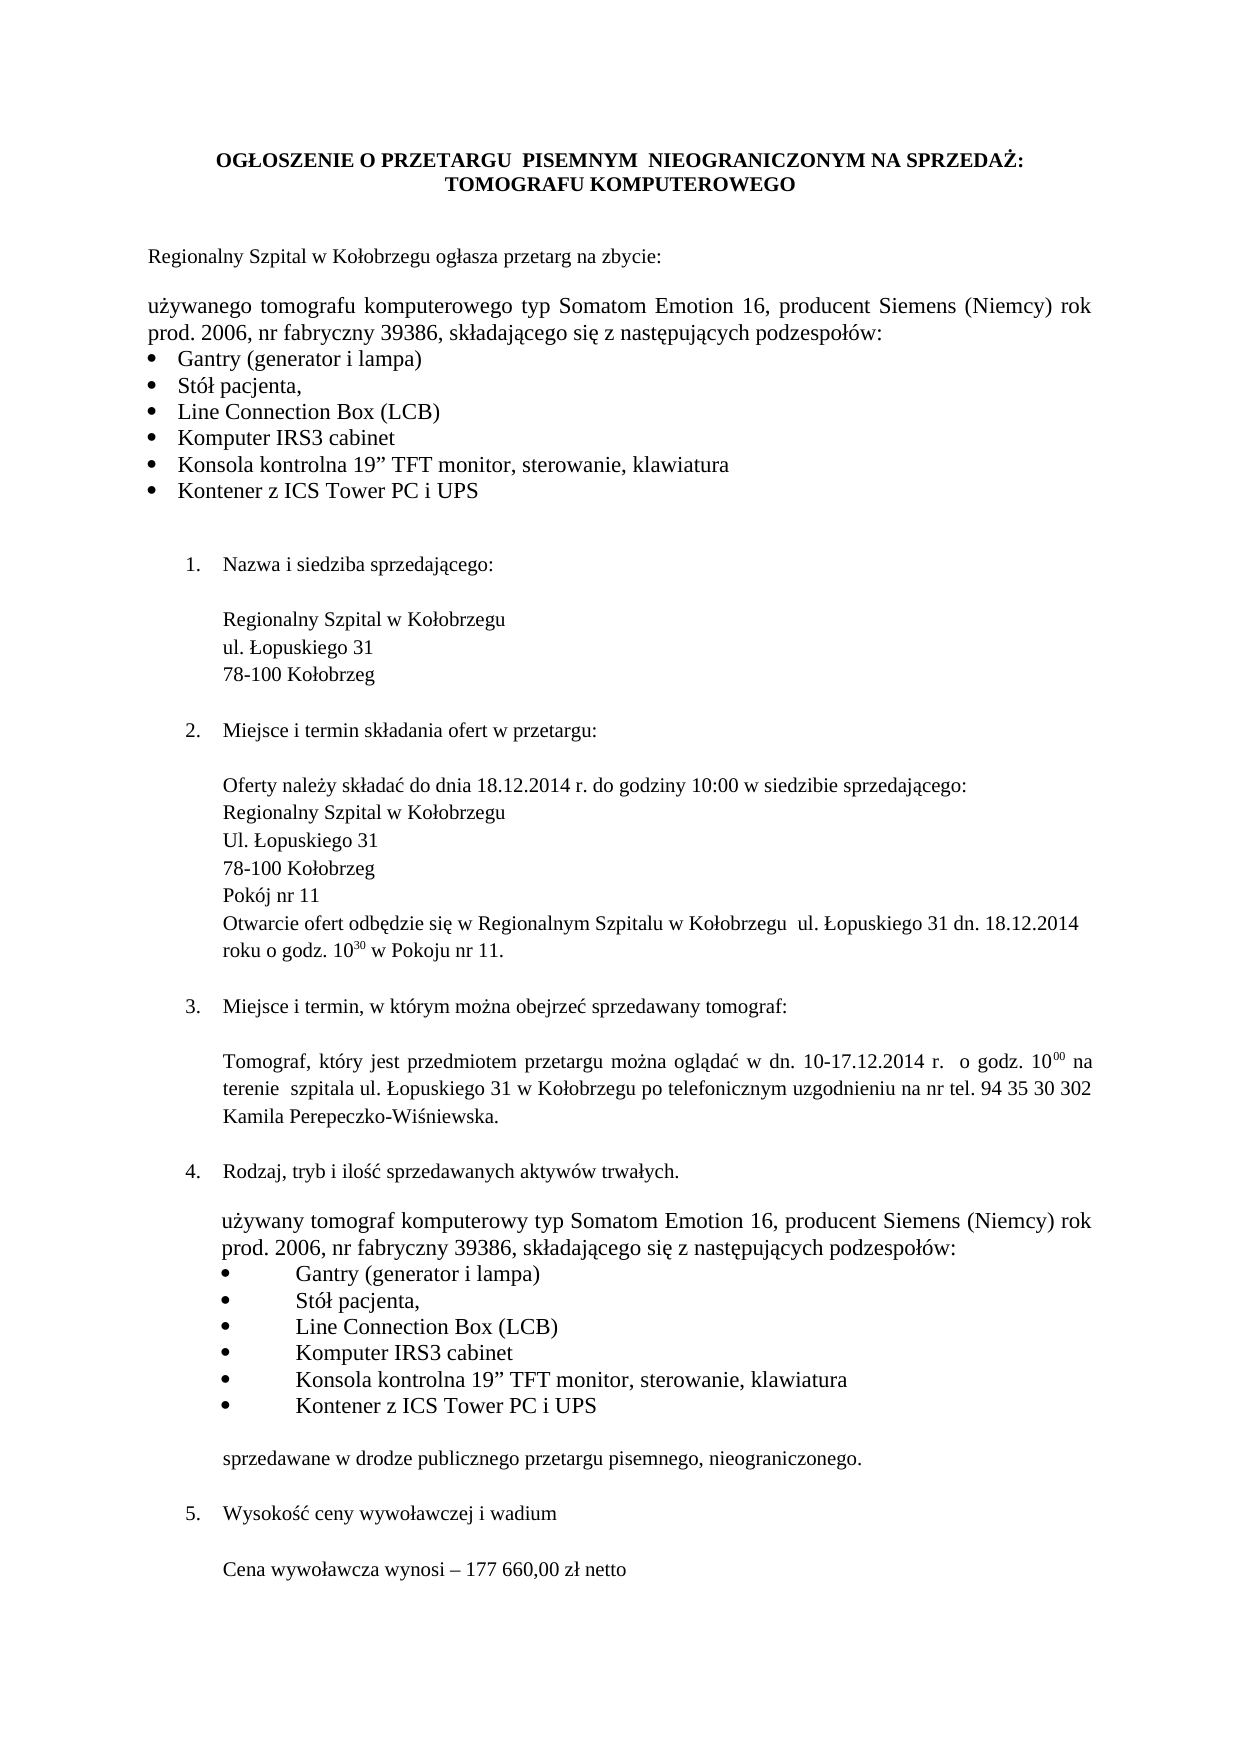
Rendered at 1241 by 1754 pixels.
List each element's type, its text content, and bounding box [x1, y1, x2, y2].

list Konsola kontrolna 19” TFT monitor, sterowanie, klawiatura [148, 451, 1093, 477]
text Ogłoszenie o przetargu pisemnym nieograniczonym na sprzedaż: [148, 148, 1093, 172]
list Komputer IRS3 cabinet [221, 1339, 1093, 1366]
list ul. Łopuskiego 31 [223, 635, 1093, 659]
list Nazwa i siedziba sprzedającego: [185, 552, 1093, 576]
list Wysokość ceny wywoławczej i wadium [185, 1501, 1093, 1525]
text używanego tomografu komputerowego typ Somatom Emotion 16, producent Siemens (Niemcy) rok prod. 2006, nr fabryczny 39386, składającego się z następujących podzespołów: [148, 293, 1093, 345]
list Stół pacjenta, [221, 1287, 1093, 1313]
list Tomograf, który jest przedmiotem przetargu można oglądać w dn. 10-17.12.2014 r. o godz. 1000 na terenie szpitala ul. Łopuskiego 31 w Kołobrzegu po telefonicznym uzgodnieniu na nr tel. 94 35 30 302 Kamila Perepeczko-Wiśniewska. [223, 1049, 1093, 1128]
list 78-100 Kołobrzeg [223, 662, 1093, 686]
list Ul. Łopuskiego 31 [223, 828, 1093, 852]
text używany tomograf komputerowy typ Somatom Emotion 16, producent Siemens (Niemcy) rok prod. 2006, nr fabryczny 39386, składającego się z następujących podzespołów: [221, 1208, 1093, 1260]
list Otwarcie ofert odbędzie się w Regionalnym Szpitalu w Kołobrzegu ul. Łopuskiego 31 dn. 18.12.2014 roku o godz. 1030 w Pokoju nr 11. [223, 911, 1093, 962]
text Regionalny Szpital w Kołobrzegu ogłasza przetarg na zbycie: [148, 244, 1093, 268]
list Line Connection Box (LCB) [148, 398, 1093, 424]
list Kontener z ICS Tower PC i UPS [148, 477, 1093, 503]
list Miejsce i termin, w którym można obejrzeć sprzedawany tomograf: [185, 993, 1093, 1018]
list 78-100 Kołobrzeg [223, 856, 1093, 879]
list Rodzaj, tryb i ilość sprzedawanych aktywów trwałych. [185, 1159, 1093, 1183]
list Miejsce i termin składania ofert w przetargu: [185, 717, 1093, 742]
list Line Connection Box (LCB) [221, 1313, 1093, 1339]
list Regionalny Szpital w Kołobrzegu [223, 607, 1093, 631]
list Regionalny Szpital w Kołobrzegu [223, 800, 1093, 824]
list Gantry (generator i lampa) [148, 345, 1093, 372]
list Oferty należy składać do dnia 18.12.2014 r. do godziny 10:00 w siedzibie sprzedającego: [223, 773, 1093, 797]
list sprzedawane w drodze publicznego przetargu pisemnego, nieograniczonego. [223, 1446, 1093, 1470]
list Gantry (generator i lampa) [221, 1260, 1093, 1287]
list Kontener z ICS Tower PC i UPS [221, 1392, 1093, 1418]
list Pokój nr 11 [223, 883, 1093, 907]
text Tomografu komputerowego [148, 172, 1093, 196]
list Komputer IRS3 cabinet [148, 424, 1093, 451]
list Cena wywoławcza wynosi – 177 660,00 zł netto [223, 1556, 1093, 1581]
list Konsola kontrolna 19” TFT monitor, sterowanie, klawiatura [221, 1366, 1093, 1392]
list Stół pacjenta, [148, 372, 1093, 398]
